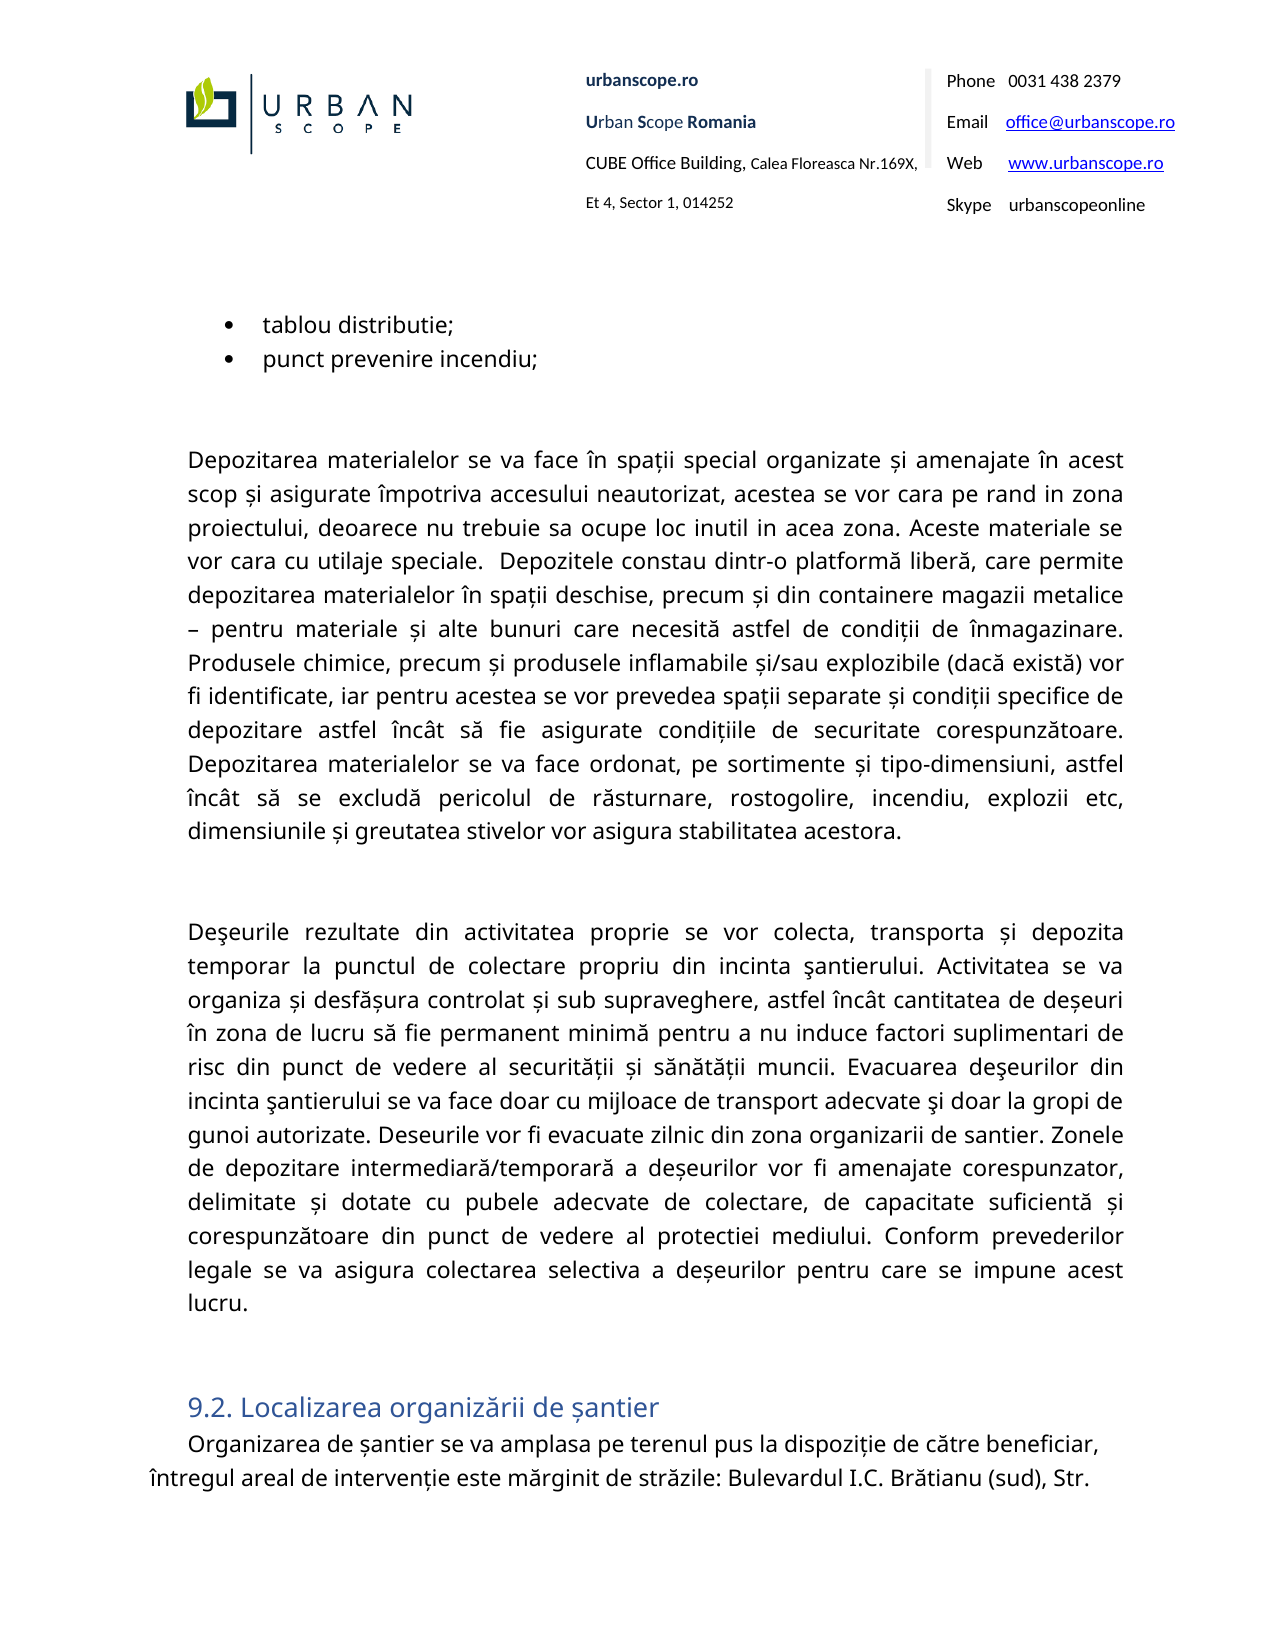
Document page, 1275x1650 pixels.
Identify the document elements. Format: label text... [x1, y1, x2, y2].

list punct prevenire incendiu; [225, 343, 1125, 374]
text Depozitarea materialelor se va face în spații special organizate și amenajate în acest scop și asigurate împotriva accesului neautorizat, acestea se vor cara pe rand in zona proiectului, deoarece nu trebuie sa ocupe loc inutil in acea zona. Aceste materiale se vor cara cu utilaje speciale. Depozitele constau dintr-o platformă liberă, care permite depozitarea materialelor în spații deschise, precum și din containere magazii metalice – pentru materiale și alte bunuri care necesită astfel de condiții de înmagazinare. Produsele chimice, precum și produsele inflamabile și/sau explozibile (dacă există) vor fi identificate, iar pentru acestea se vor prevedea spații separate și condiții specifice de depozitare astfel încât să fie asigurate condițiile de securitate corespunzătoare. Depozitarea materialelor se va face ordonat, pe sortimente și tipo-dimensiuni, astfel încât să se excludă pericolul de răsturnare, rostogolire, incendiu, explozii etc, dimensiunile și greutatea stivelor vor asigura stabilitatea acestora. [187, 444, 1125, 846]
list tablou distributie; [225, 309, 1125, 341]
picture [171, 57, 424, 167]
subtitle 9.2. Localizarea organizării de șantier [187, 1388, 1125, 1425]
text Deşeurile rezultate din activitatea proprie se vor colecta, transporta și depozita temporar la punctul de colectare propriu din incinta şantierului. Activitatea se va organiza și desfășura controlat și sub supraveghere, astfel încât cantitatea de deșeuri în zona de lucru să fie permanent minimă pentru a nu induce factori suplimentari de risc din punct de vedere al securității și sănătății muncii. Evacuarea deşeurilor din incinta şantierului se va face doar cu mijloace de transport adecvate şi doar la gropi de gunoi autorizate. Deseurile vor fi evacuate zilnic din zona organizarii de santier. Zonele de depozitare intermediară/temporară a deșeurilor vor fi amenajate corespunzator, delimitate și dotate cu pubele adecvate de colectare, de capacitate suficientă și corespunzătoare din punct de vedere al protectiei mediului. Conform prevederilor legale se va asigura colectarea selectiva a deșeurilor pentru care se impune acest lucru. [187, 916, 1125, 1318]
